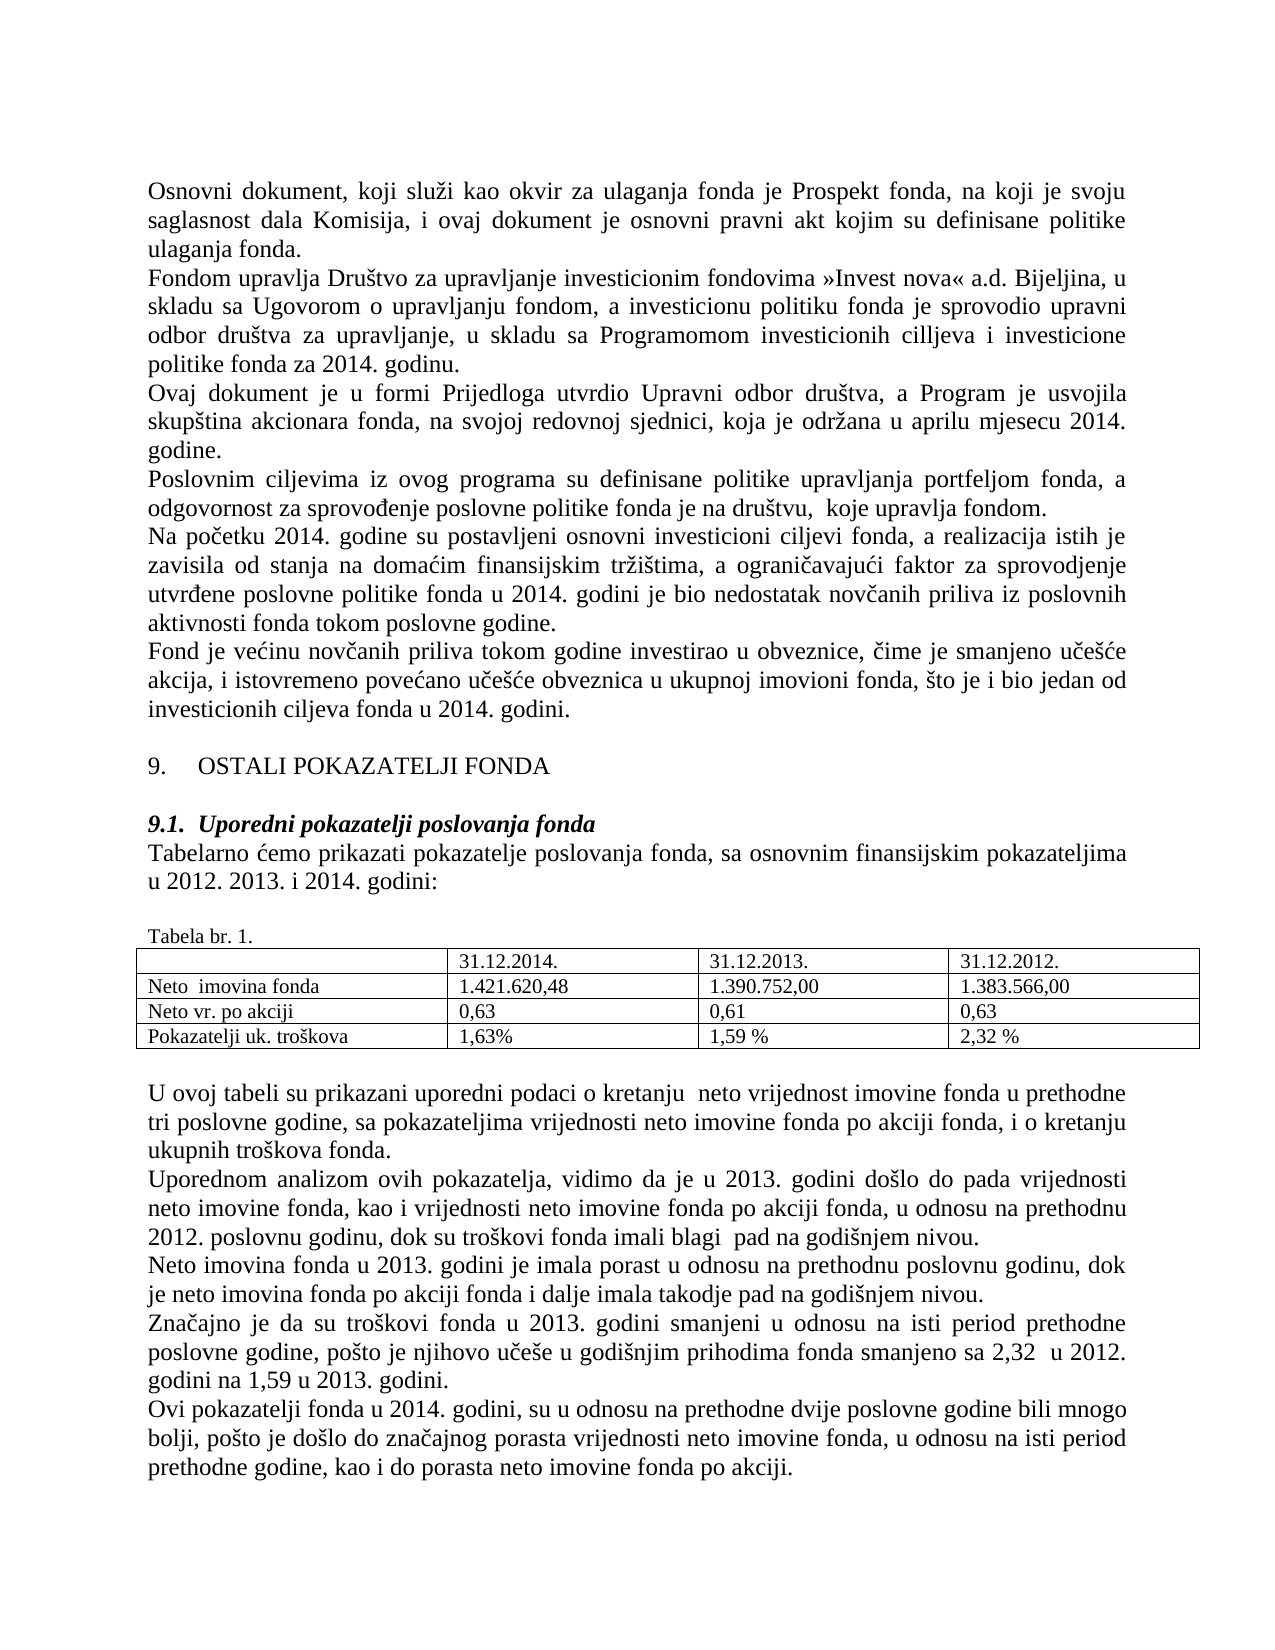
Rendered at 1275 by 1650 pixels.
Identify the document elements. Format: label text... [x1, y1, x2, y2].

text Ovaj dokument je u formi Prijedloga utvrdio Upravni odbor društva, a Program je usvojila skupština akcionara fonda, na svojoj redovnoj sjednici, koja je održana u aprilu mjesecu 2014. godine. [148, 378, 1127, 464]
list OSTALI POKAZATELJI FONDA [148, 751, 1127, 780]
text Ovi pokazatelji fonda u 2014. godini, su u odnosu na prethodne dvije poslovne godine bili mnogo bolji, pošto je došlo do značajnog porasta vrijednosti neto imovine fonda, u odnosu na isti period prethodne godine, kao i do porasta neto imovine fonda po akciji. [148, 1394, 1127, 1481]
text Uporednom analizom ovih pokazatelja, vidimo da je u 2013. godini došlo do pada vrijednosti neto imovine fonda, kao i vrijednosti neto imovine fonda po akciji fonda, u odnosu na prethodnu 2012. poslovnu godinu, dok su troškovi fonda imali blagi pad na godišnjem nivou. [148, 1164, 1127, 1251]
text Neto imovina fonda u 2013. godini je imala porast u odnosu na prethodnu poslovnu godinu, dok je neto imovina fonda po akciji fonda i dalje imala takodje pad na godišnjem nivou. [148, 1251, 1127, 1308]
text Fondom upravlja Društvo za upravljanje investicionim fondovima »Invest nova« a.d. Bijeljina, u skladu sa Ugovorom o upravljanju fondom, a investicionu politiku fonda je sprovodio upravni odbor društva za upravljanje, u skladu sa Programomom investicionih cilljeva i investicione politike fonda za 2014. godinu. [148, 263, 1127, 378]
text Tabela br. 1. [148, 924, 1127, 948]
table_header 31.12.2013. [699, 949, 948, 973]
table_cell 2,32 % [949, 1024, 1199, 1048]
text Značajno je da su troškovi fonda u 2013. godini smanjeni u odnosu na isti period prethodne poslovne godine, pošto je njihovo učeše u godišnjim prihodima fonda smanjeno sa 2,32 u 2012. godini na 1,59 u 2013. godini. [148, 1308, 1127, 1394]
table_cell 1,59 % [699, 1024, 948, 1048]
text Fond je većinu novčanih priliva tokom godine investirao u obveznice, čime je smanjeno učešće akcija, i istovremeno povećano učešće obveznica u ukupnoj imovioni fonda, što je i bio jedan od investicionih ciljeva fonda u 2014. godini. [148, 636, 1127, 723]
text Poslovnim ciljevima iz ovog programa su definisane politike upravljanja portfeljom fonda, a odgovornost za sprovođenje poslovne politike fonda je na društvu, koje upravlja fondom. [148, 464, 1127, 521]
list Uporedni pokazatelji poslovanja fonda [148, 809, 1127, 838]
table_cell 0,63 [949, 999, 1199, 1023]
table_cell 0,63 [448, 999, 698, 1023]
text Tabelarno ćemo prikazati pokazatelje poslovanja fonda, sa osnovnim finansijskim pokazateljima u 2012. 2013. i 2014. godini: [148, 838, 1127, 895]
table_cell Neto vr. po akciji [137, 999, 447, 1023]
table_cell 1.421.620,48 [448, 974, 698, 998]
table_cell 1,63% [448, 1024, 698, 1048]
text Na početku 2014. godine su postavljeni osnovni investicioni ciljevi fonda, a realizacija istih je zavisila od stanja na domaćim finansijskim tržištima, a ograničavajući faktor za sprovodjenje utvrđene poslovne politike fonda u 2014. godini je bio nedostatak novčanih priliva iz poslovnih aktivnosti fonda tokom poslovne godine. [148, 521, 1127, 636]
table_header [137, 949, 447, 973]
table_cell Neto imovina fonda [137, 974, 447, 998]
table_header 31.12.2014. [448, 949, 698, 973]
table_cell 1.390.752,00 [699, 974, 948, 998]
table_cell 1.383.566,00 [949, 974, 1199, 998]
table_cell Pokazatelji uk. troškova [137, 1024, 447, 1048]
table_cell 0,61 [699, 999, 948, 1023]
table_header 31.12.2012. [949, 949, 1199, 973]
text U ovoj tabeli su prikazani uporedni podaci o kretanju neto vrijednost imovine fonda u prethodne tri poslovne godine, sa pokazateljima vrijednosti neto imovine fonda po akciji fonda, i o kretanju ukupnih troškova fonda. [148, 1078, 1127, 1164]
text Osnovni dokument, koji služi kao okvir za ulaganja fonda je Prospekt fonda, na koji je svoju saglasnost dala Komisija, i ovaj dokument je osnovni pravni akt kojim su definisane politike ulaganja fonda. [148, 176, 1127, 263]
